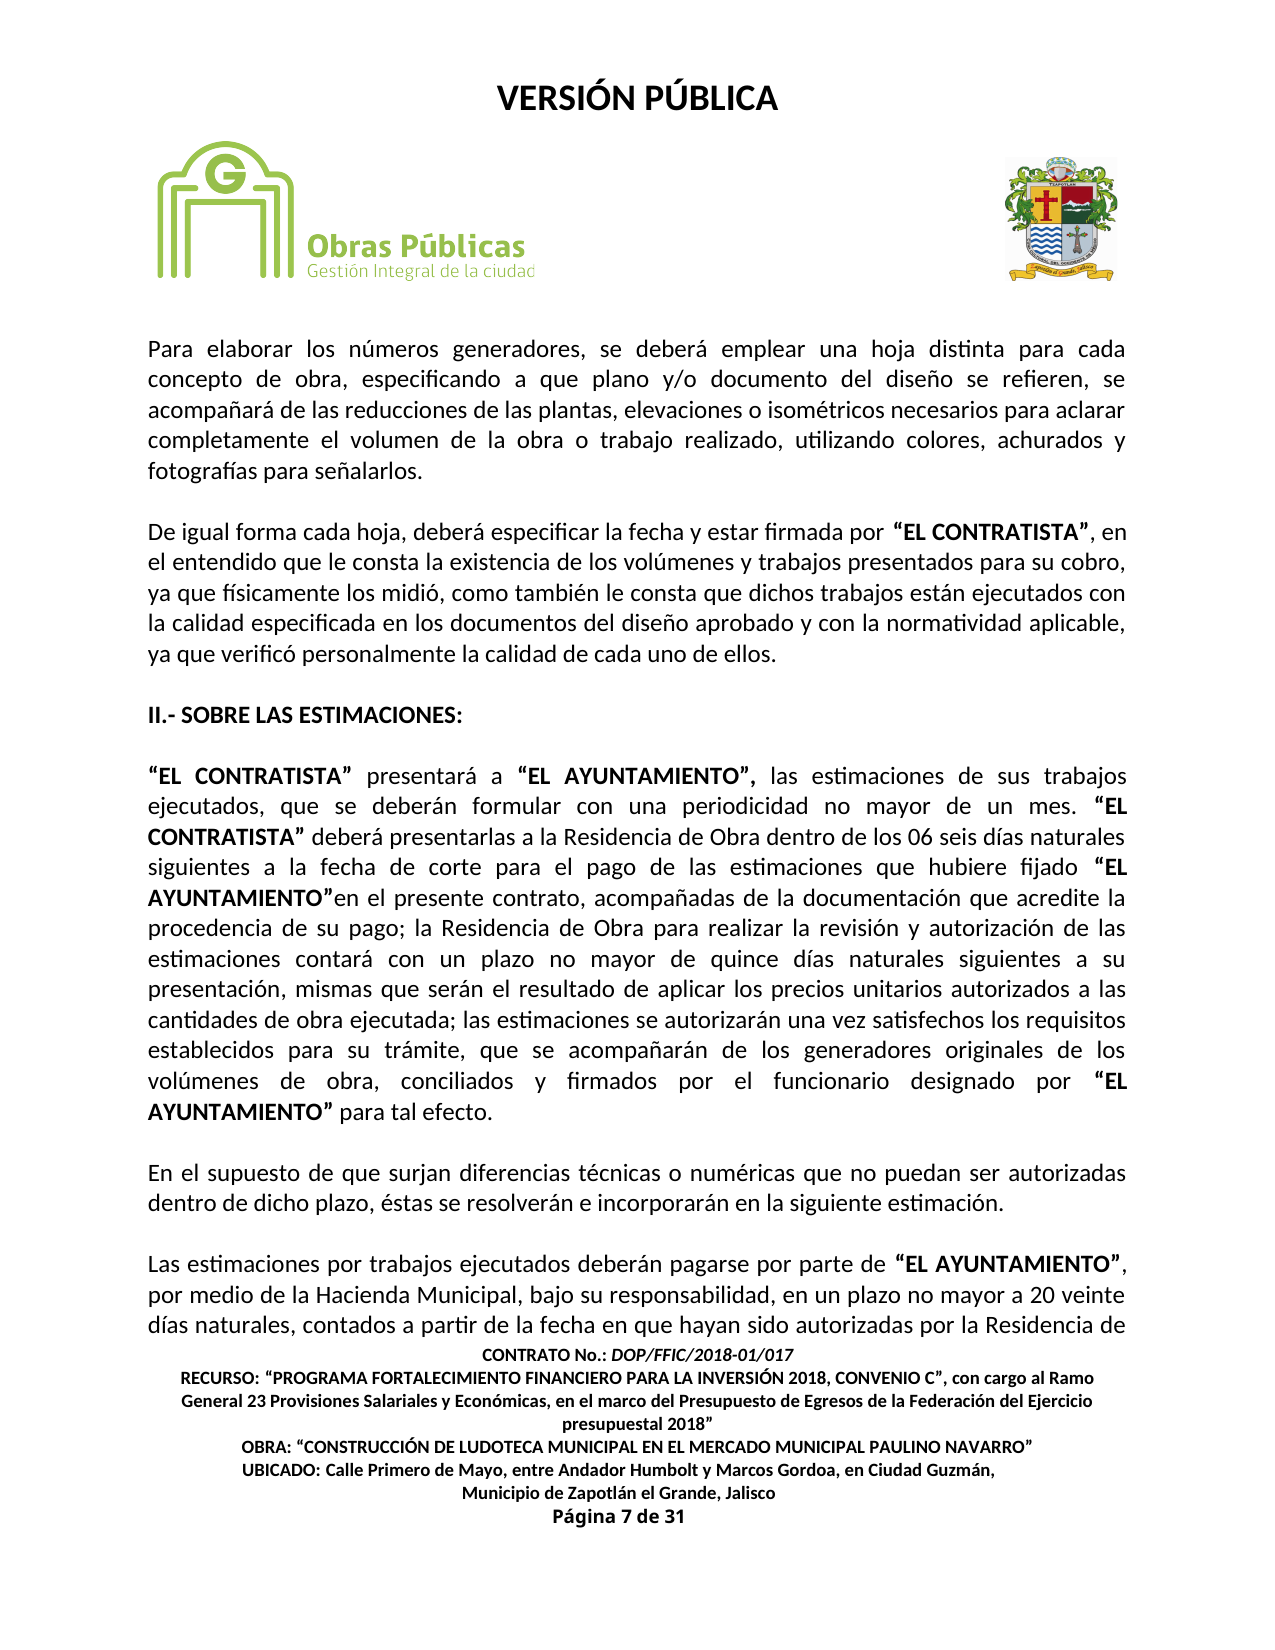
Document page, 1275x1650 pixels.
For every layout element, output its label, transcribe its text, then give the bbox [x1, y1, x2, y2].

text “EL CONTRATISTA” presentará a “EL AYUNTAMIENTO”, las estimaciones de sus trabajos ejecutados, que se deberán formular con una periodicidad no mayor de un mes. “EL CONTRATISTA” deberá presentarlas a la Residencia de Obra dentro de los 06 seis días naturales siguientes a la fecha de corte para el pago de las estimaciones que hubiere fijado “EL AYUNTAMIENTO”en el presente contrato, acompañadas de la documentación que acredite la procedencia de su pago; la Residencia de Obra para realizar la revisión y autorización de las estimaciones contará con un plazo no mayor de quince días naturales siguientes a su presentación, mismas que serán el resultado de aplicar los precios unitarios autorizados a las cantidades de obra ejecutada; las estimaciones se autorizarán una vez satisfechos los requisitos establecidos para su trámite, que se acompañarán de los generadores originales de los volúmenes de obra, conciliados y firmados por el funcionario designado por “EL AYUNTAMIENTO” para tal efecto. [148, 760, 1127, 1126]
picture [157, 141, 535, 281]
text En el supuesto de que surjan diferencias técnicas o numéricas que no puedan ser autorizadas dentro de dicho plazo, éstas se resolverán e incorporarán en la siguiente estimación. [148, 1157, 1127, 1218]
picture [1005, 157, 1118, 281]
text Para elaborar los números generadores, se deberá emplear una hoja distinta para cada concepto de obra, especificando a que plano y/o documento del diseño se refieren, se acompañará de las reducciones de las plantas, elevaciones o isométricos necesarios para aclarar completamente el volumen de la obra o trabajo realizado, utilizando colores, achurados y fotografías para señalarlos. [148, 333, 1127, 485]
text De igual forma cada hoja, deberá especificar la fecha y estar firmada por “EL CONTRATISTA”, en el entendido que le consta la existencia de los volúmenes y trabajos presentados para su cobro, ya que físicamente los midió, como también le consta que dichos trabajos están ejecutados con la calidad especificada en los documentos del diseño aprobado y con la normatividad aplicable, ya que verificó personalmente la calidad de cada uno de ellos. [148, 516, 1127, 668]
text II.- SOBRE LAS ESTIMACIONES: [148, 699, 1127, 729]
